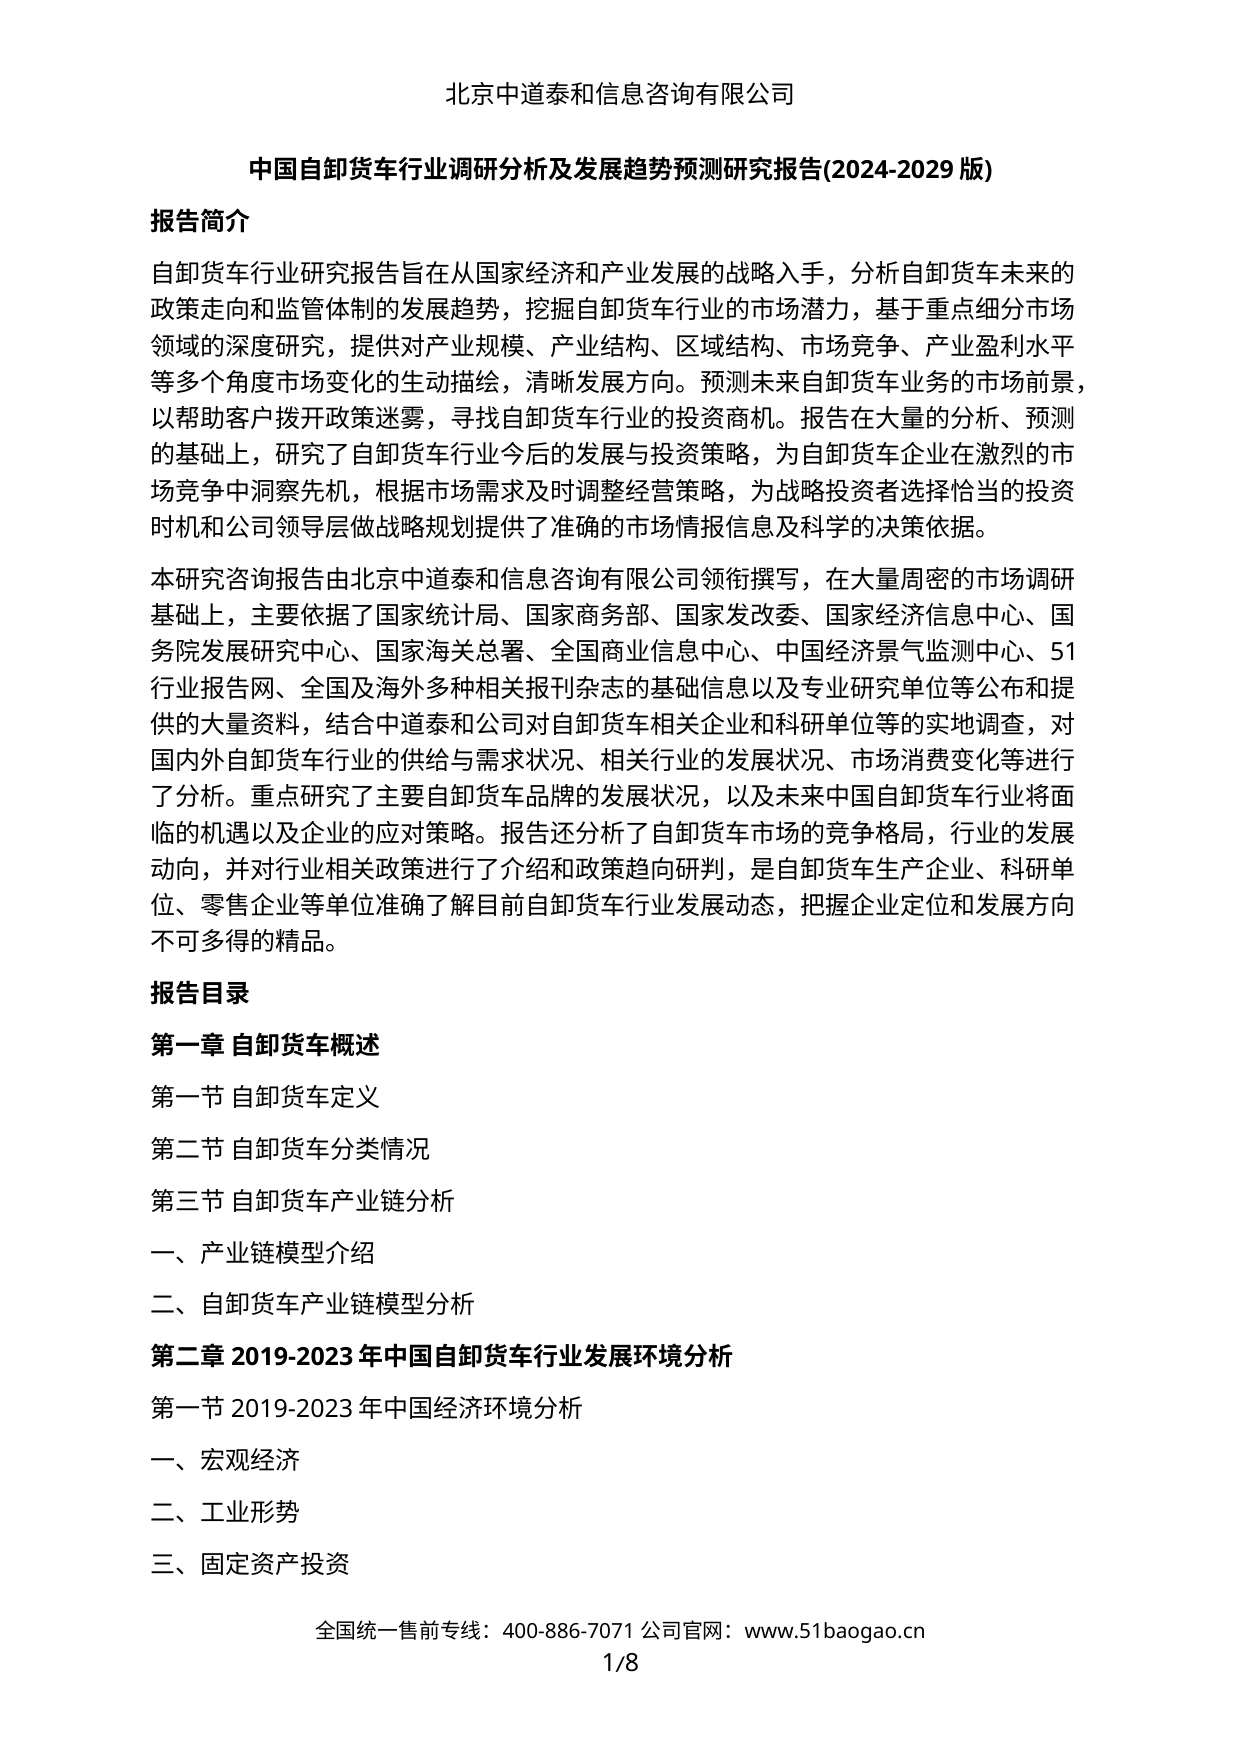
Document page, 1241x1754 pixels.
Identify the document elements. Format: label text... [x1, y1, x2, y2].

text 中国自卸货车行业调研分析及发展趋势预测研究报告(2024-2029版) [150, 150, 1090, 186]
text 自卸货车行业研究报告旨在从国家经济和产业发展的战略入手，分析自卸货车未来的政策走向和监管体制的发展趋势，挖掘自卸货车行业的市场潜力，基于重点细分市场领域的深度研究，提供对产业规模、产业结构、区域结构、市场竞争、产业盈利水平等多个角度市场变化的生动描绘，清晰发展方向。预测未来自卸货车业务的市场前景，以帮助客户拨开政策迷雾，寻找自卸货车行业的投资商机。报告在大量的分析、预测的基础上，研究了自卸货车行业今后的发展与投资策略，为自卸货车企业在激烈的市场竞争中洞察先机，根据市场需求及时调整经营策略，为战略投资者选择恰当的投资时机和公司领导层做战略规划提供了准确的市场情报信息及科学的决策依据。 [150, 254, 1090, 544]
text 二、工业形势 [150, 1492, 1090, 1529]
text 三、固定资产投资 [150, 1544, 1090, 1581]
text 第三节 自卸货车产业链分析 [150, 1181, 1090, 1217]
text 第二章 2019-2023年中国自卸货车行业发展环境分析 [150, 1337, 1090, 1373]
text 第二节 自卸货车分类情况 [150, 1129, 1090, 1166]
text 一、宏观经济 [150, 1441, 1090, 1477]
text 一、产业链模型介绍 [150, 1233, 1090, 1269]
text 第一节 2019-2023年中国经济环境分析 [150, 1389, 1090, 1425]
text 第一节 自卸货车定义 [150, 1077, 1090, 1114]
text 二、自卸货车产业链模型分析 [150, 1285, 1090, 1321]
text 报告简介 [150, 202, 1090, 238]
text 第一章 自卸货车概述 [150, 1026, 1090, 1062]
text 本研究咨询报告由北京中道泰和信息咨询有限公司领衔撰写，在大量周密的市场调研基础上，主要依据了国家统计局、国家商务部、国家发改委、国家经济信息中心、国务院发展研究中心、国家海关总署、全国商业信息中心、中国经济景气监测中心、51行业报告网、全国及海外多种相关报刊杂志的基础信息以及专业研究单位等公布和提供的大量资料，结合中道泰和公司对自卸货车相关企业和科研单位等的实地调查，对国内外自卸货车行业的供给与需求状况、相关行业的发展状况、市场消费变化等进行了分析。重点研究了主要自卸货车品牌的发展状况，以及未来中国自卸货车行业将面临的机遇以及企业的应对策略。报告还分析了自卸货车市场的竞争格局，行业的发展动向，并对行业相关政策进行了介绍和政策趋向研判，是自卸货车生产企业、科研单位、零售企业等单位准确了解目前自卸货车行业发展动态，把握企业定位和发展方向不可多得的精品。 [150, 559, 1090, 958]
text 报告目录 [150, 974, 1090, 1010]
